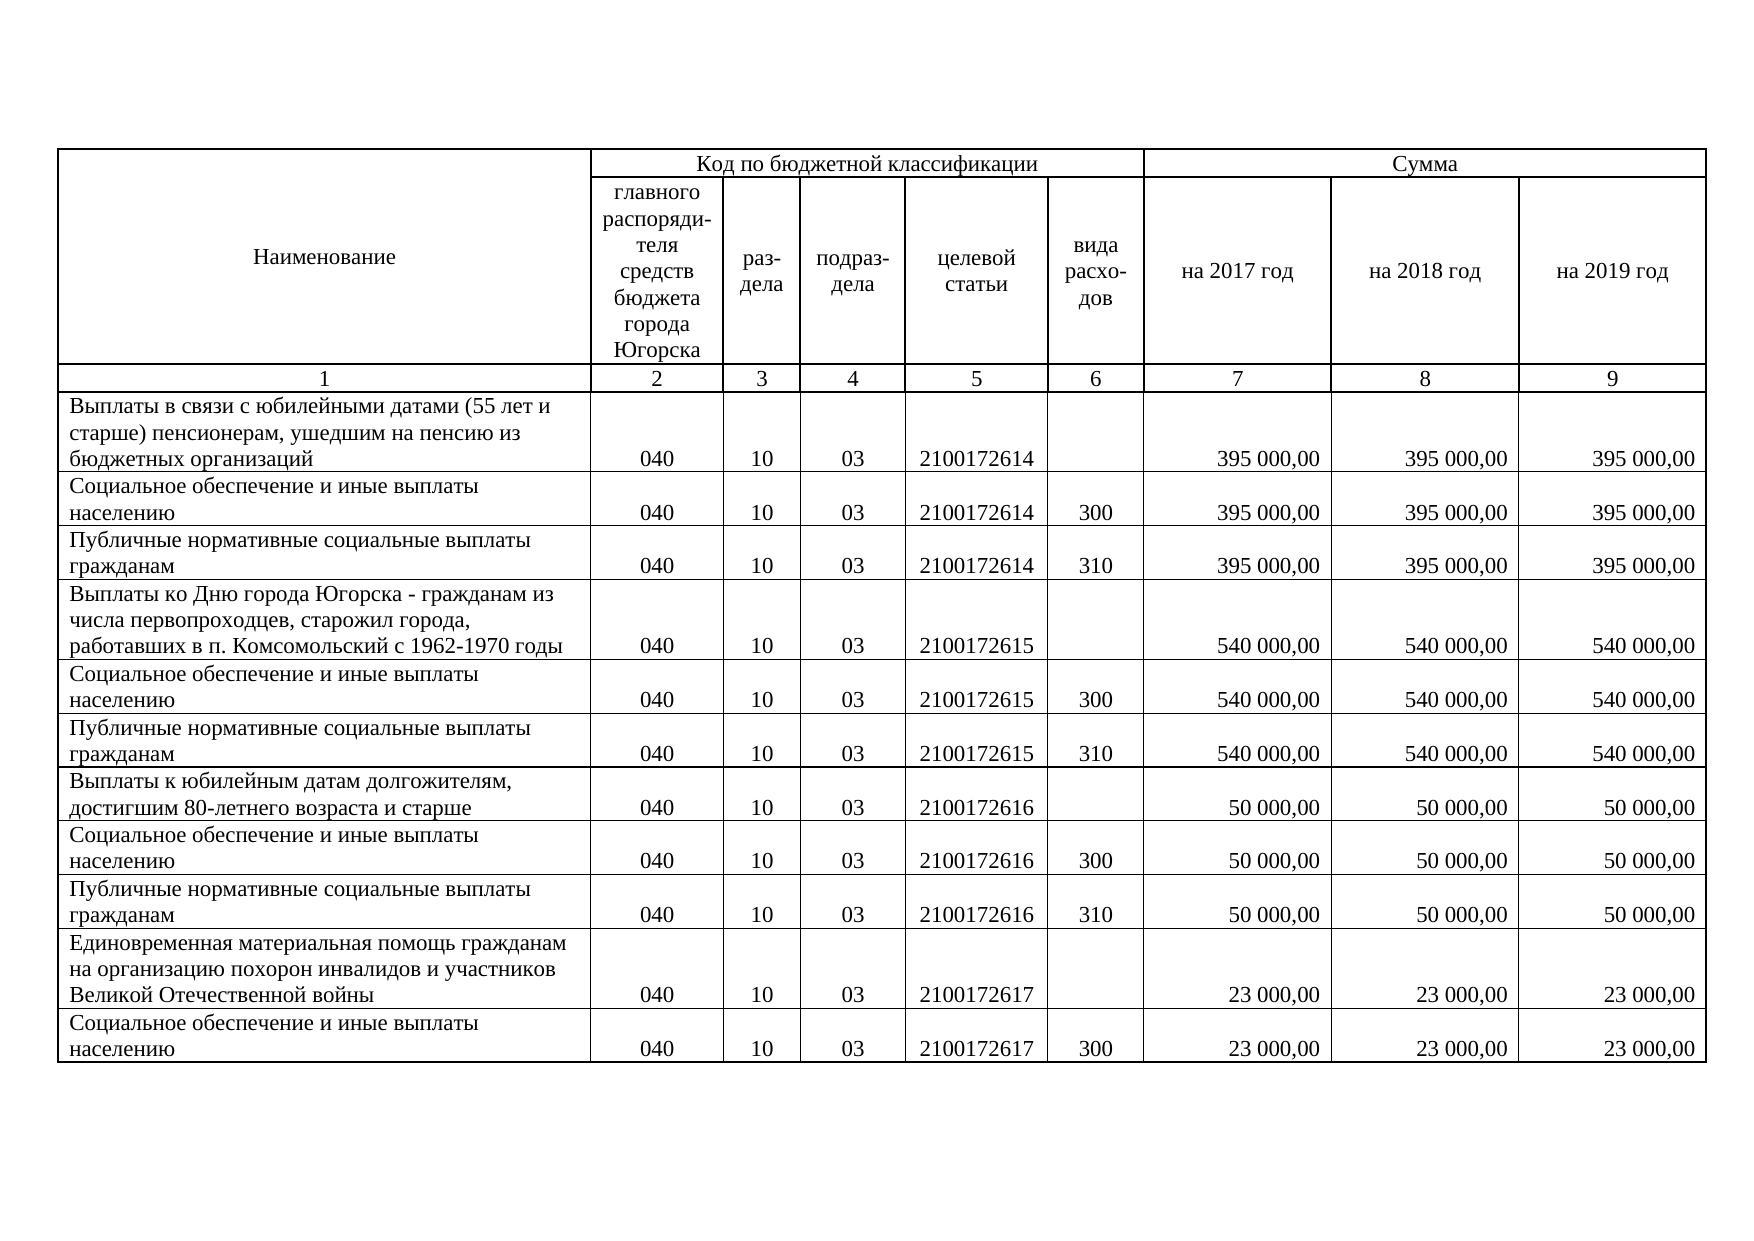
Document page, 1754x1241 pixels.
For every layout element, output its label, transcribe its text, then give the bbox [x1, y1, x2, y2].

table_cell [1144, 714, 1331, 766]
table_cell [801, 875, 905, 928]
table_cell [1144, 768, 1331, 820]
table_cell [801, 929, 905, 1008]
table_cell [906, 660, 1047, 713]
table_cell раз-дела [724, 178, 799, 363]
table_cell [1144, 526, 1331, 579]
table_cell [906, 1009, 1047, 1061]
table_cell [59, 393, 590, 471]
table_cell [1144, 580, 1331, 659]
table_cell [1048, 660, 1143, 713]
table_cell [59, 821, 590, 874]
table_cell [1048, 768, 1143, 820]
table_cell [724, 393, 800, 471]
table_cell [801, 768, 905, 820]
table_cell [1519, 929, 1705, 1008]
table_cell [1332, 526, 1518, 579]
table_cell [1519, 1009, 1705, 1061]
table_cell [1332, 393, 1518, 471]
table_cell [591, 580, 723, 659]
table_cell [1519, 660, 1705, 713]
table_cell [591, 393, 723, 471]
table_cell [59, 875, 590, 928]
table_cell 1 [59, 365, 590, 391]
table_cell подраз-дела [801, 178, 904, 363]
table_cell на 2018 год [1332, 178, 1518, 363]
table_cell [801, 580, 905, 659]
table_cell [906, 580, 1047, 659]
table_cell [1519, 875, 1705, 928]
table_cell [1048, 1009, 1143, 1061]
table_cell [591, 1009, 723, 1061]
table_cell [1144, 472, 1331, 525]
table_cell вида расхо-дов [1049, 178, 1143, 363]
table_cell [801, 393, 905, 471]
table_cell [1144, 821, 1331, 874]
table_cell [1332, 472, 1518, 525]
table_header Наименование [59, 150, 590, 363]
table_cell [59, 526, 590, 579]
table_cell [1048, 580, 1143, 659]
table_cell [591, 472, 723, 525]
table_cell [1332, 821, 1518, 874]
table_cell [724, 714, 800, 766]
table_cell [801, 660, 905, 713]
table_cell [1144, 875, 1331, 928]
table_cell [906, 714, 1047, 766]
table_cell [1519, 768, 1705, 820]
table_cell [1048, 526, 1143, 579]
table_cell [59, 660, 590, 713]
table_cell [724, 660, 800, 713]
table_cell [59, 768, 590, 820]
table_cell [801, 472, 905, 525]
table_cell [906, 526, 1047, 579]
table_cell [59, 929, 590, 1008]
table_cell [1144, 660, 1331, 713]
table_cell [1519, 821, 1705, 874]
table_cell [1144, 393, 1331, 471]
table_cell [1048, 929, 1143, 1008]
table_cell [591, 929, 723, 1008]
table_cell 7 [1145, 365, 1330, 391]
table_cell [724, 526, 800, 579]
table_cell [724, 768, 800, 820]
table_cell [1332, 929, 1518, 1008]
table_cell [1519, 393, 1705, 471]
table_cell на 2017 год [1145, 178, 1330, 363]
table_cell главного распоряди-теля средств бюджета города Югорска [592, 178, 722, 363]
table_cell 5 [906, 365, 1047, 391]
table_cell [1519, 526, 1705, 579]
table_cell целевой статьи [906, 178, 1047, 363]
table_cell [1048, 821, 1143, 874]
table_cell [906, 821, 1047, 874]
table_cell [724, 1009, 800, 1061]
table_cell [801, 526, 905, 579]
table_cell 3 [724, 365, 799, 391]
table_cell 2 [592, 365, 722, 391]
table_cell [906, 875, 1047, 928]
table_header Сумма [1145, 150, 1705, 176]
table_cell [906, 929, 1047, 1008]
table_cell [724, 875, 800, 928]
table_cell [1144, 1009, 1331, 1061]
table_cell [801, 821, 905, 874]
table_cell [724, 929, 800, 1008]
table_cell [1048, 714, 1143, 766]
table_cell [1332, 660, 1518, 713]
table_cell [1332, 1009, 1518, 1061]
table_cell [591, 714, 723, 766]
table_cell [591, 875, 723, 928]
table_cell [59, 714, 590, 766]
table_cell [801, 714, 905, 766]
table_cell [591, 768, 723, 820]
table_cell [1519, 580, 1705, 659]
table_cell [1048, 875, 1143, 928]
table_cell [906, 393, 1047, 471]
table_cell 4 [801, 365, 904, 391]
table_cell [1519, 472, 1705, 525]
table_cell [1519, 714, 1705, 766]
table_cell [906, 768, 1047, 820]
table_cell 9 [1520, 365, 1705, 391]
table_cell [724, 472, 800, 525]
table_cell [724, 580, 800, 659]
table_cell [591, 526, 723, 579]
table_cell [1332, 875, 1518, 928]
table_header Код по бюджетной классификации [592, 150, 1143, 176]
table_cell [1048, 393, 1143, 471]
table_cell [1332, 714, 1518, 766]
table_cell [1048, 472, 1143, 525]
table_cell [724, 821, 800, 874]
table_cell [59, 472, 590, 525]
table_cell 8 [1332, 365, 1518, 391]
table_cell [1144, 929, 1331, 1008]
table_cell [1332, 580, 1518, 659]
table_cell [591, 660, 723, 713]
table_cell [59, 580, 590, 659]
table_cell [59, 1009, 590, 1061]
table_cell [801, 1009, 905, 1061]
table_cell на 2019 год [1520, 178, 1705, 363]
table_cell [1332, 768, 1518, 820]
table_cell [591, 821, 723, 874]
table_cell 6 [1049, 365, 1143, 391]
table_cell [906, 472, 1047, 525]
